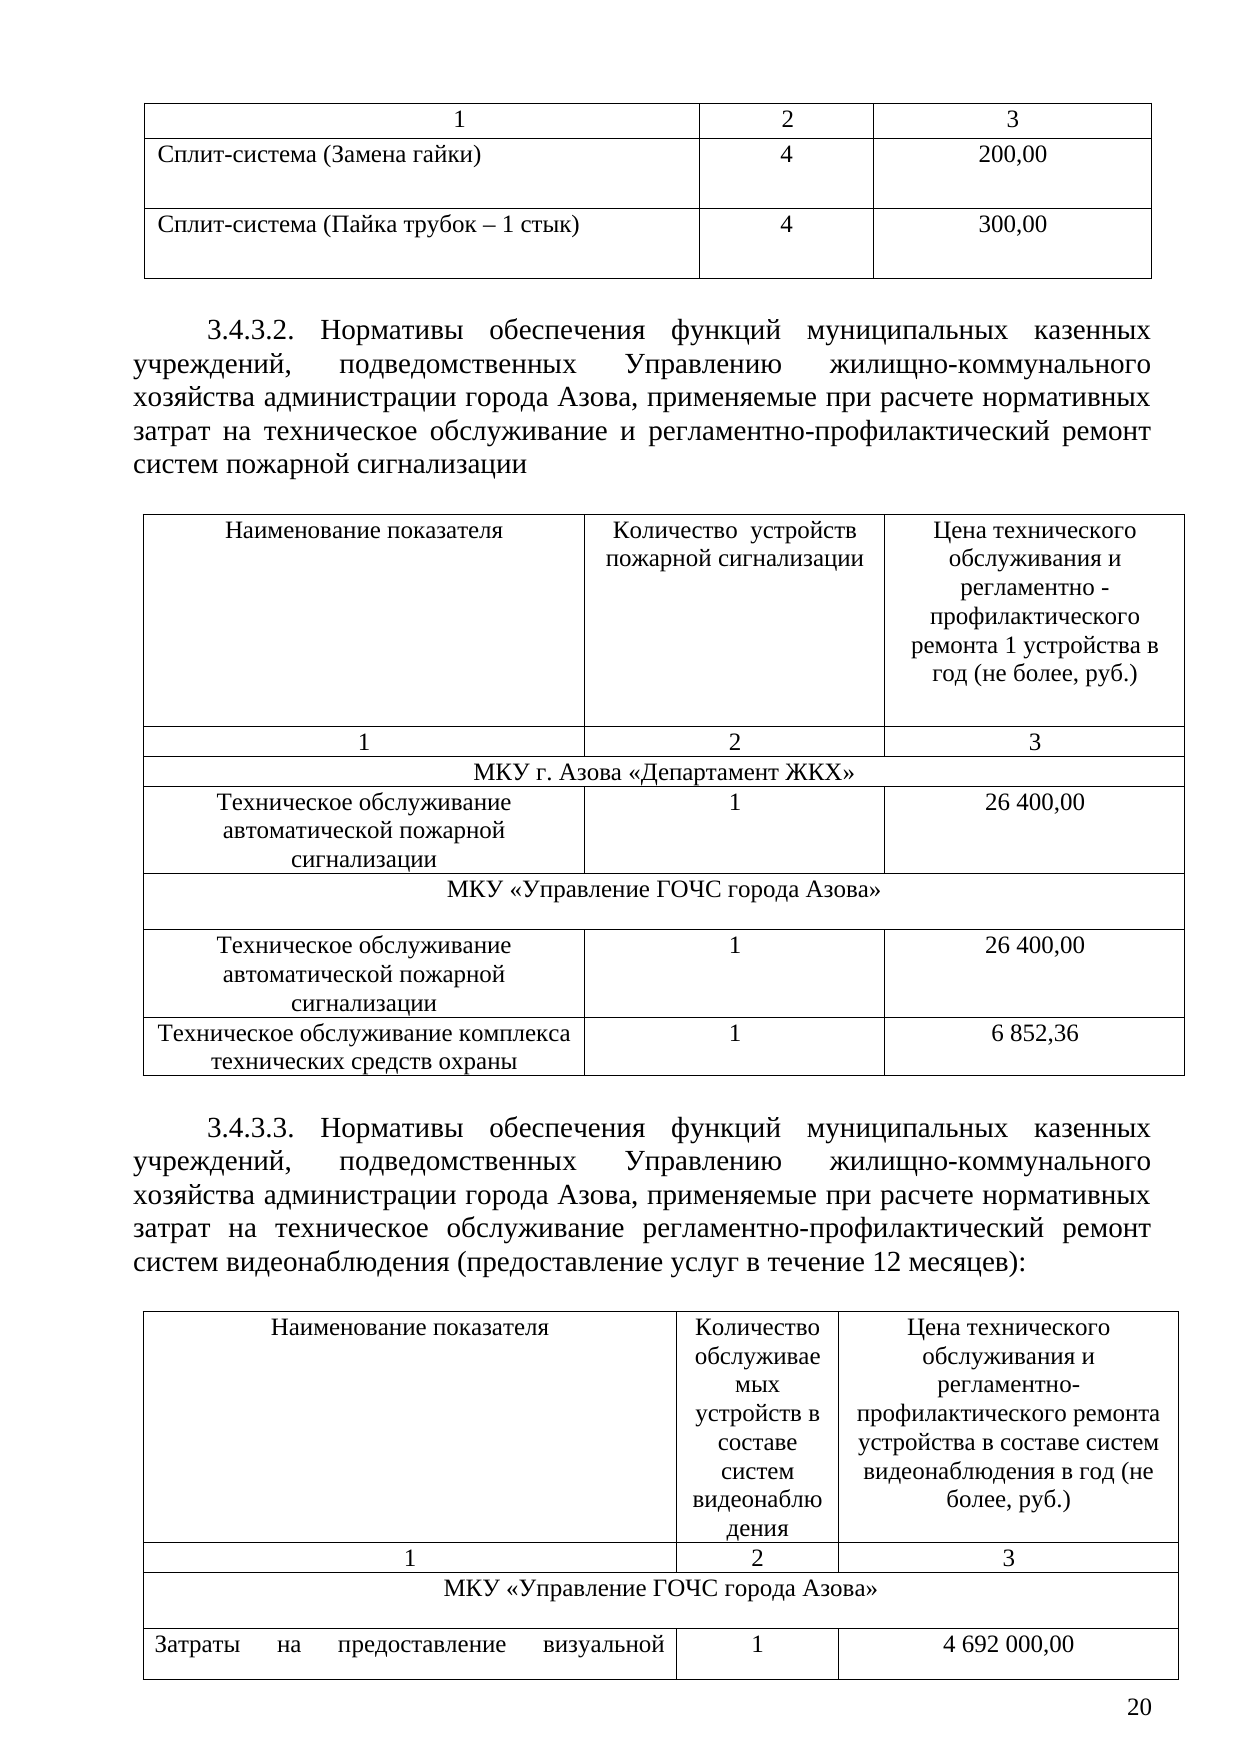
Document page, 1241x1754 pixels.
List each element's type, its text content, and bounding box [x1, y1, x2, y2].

table_cell 4 [700, 139, 873, 208]
table_cell 1 [585, 1018, 884, 1075]
table_header Наименование показателя [144, 1312, 676, 1542]
table_cell Сплит-система (Пайка трубок – 1 стык) [145, 209, 699, 278]
table_cell 26 400,00 [885, 930, 1184, 1017]
table_cell МКУ «Управление ГОЧС города Азова» [144, 1573, 1178, 1628]
text 3.4.3.2. Нормативы обеспечения функций муниципальных казенных учреждений, подведомственных Управлению жилищно-коммунального хозяйства администрации города Азова, применяемые при расчете нормативных затрат на техническое обслуживание и регламентно-профилактический ремонт систем пожарной сигнализации [133, 312, 1152, 480]
table_cell 3 [839, 1543, 1178, 1572]
table_header Наименование показателя [144, 515, 584, 726]
table_cell 1 [144, 1543, 676, 1572]
text 3.4.3.3. Нормативы обеспечения функций муниципальных казенных учреждений, подведомственных Управлению жилищно-коммунального хозяйства администрации города Азова, применяемые при расчете нормативных затрат на техническое обслуживание регламентно-профилактический ремонт систем видеонаблюдения (предоставление услуг в течение 12 месяцев): [133, 1110, 1152, 1277]
table_cell 6 852,36 [885, 1018, 1184, 1075]
table_cell МКУ «Управление ГОЧС города Азова» [144, 874, 1184, 929]
table_cell Сплит-система (Замена гайки) [145, 139, 699, 208]
table_header Цена технического обслуживания и регламентно - профилактического ремонта 1 устройства в год (не более, руб.) [885, 515, 1184, 726]
table_cell 200,00 [874, 139, 1151, 208]
table_header Цена технического обслуживания и регламентно-профилактического ремонта устройства в составе систем видеонаблюдения в год (не более, руб.) [839, 1312, 1178, 1542]
table_cell 1 [585, 930, 884, 1017]
table_cell МКУ г. Азова «Департамент ЖКХ» [144, 757, 1184, 786]
table_header 3 [874, 104, 1151, 138]
table_cell 1 [677, 1629, 838, 1679]
table_header Количество обслуживаемых устройств в составе систем видеонаблюдения [677, 1312, 838, 1542]
table_cell 4 [700, 209, 873, 278]
table_cell Техническое обслуживание автоматической пожарной сигнализации [144, 787, 584, 873]
table_cell 1 [585, 787, 884, 873]
table_header 2 [700, 104, 873, 138]
table_cell 2 [585, 727, 884, 756]
table_cell Техническое обслуживание автоматической пожарной сигнализации [144, 930, 584, 1017]
table_cell 26 400,00 [885, 787, 1184, 873]
table_cell 4 692 000,00 [839, 1629, 1178, 1679]
table_cell 300,00 [874, 209, 1151, 278]
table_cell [144, 1629, 676, 1679]
table_cell 3 [885, 727, 1184, 756]
table_header 1 [145, 104, 699, 138]
table_cell Техническое обслуживание комплекса технических средств охраны [144, 1018, 584, 1075]
table_header Количество устройств пожарной сигнализации [585, 515, 884, 726]
table_cell 2 [677, 1543, 838, 1572]
table_cell 1 [144, 727, 584, 756]
